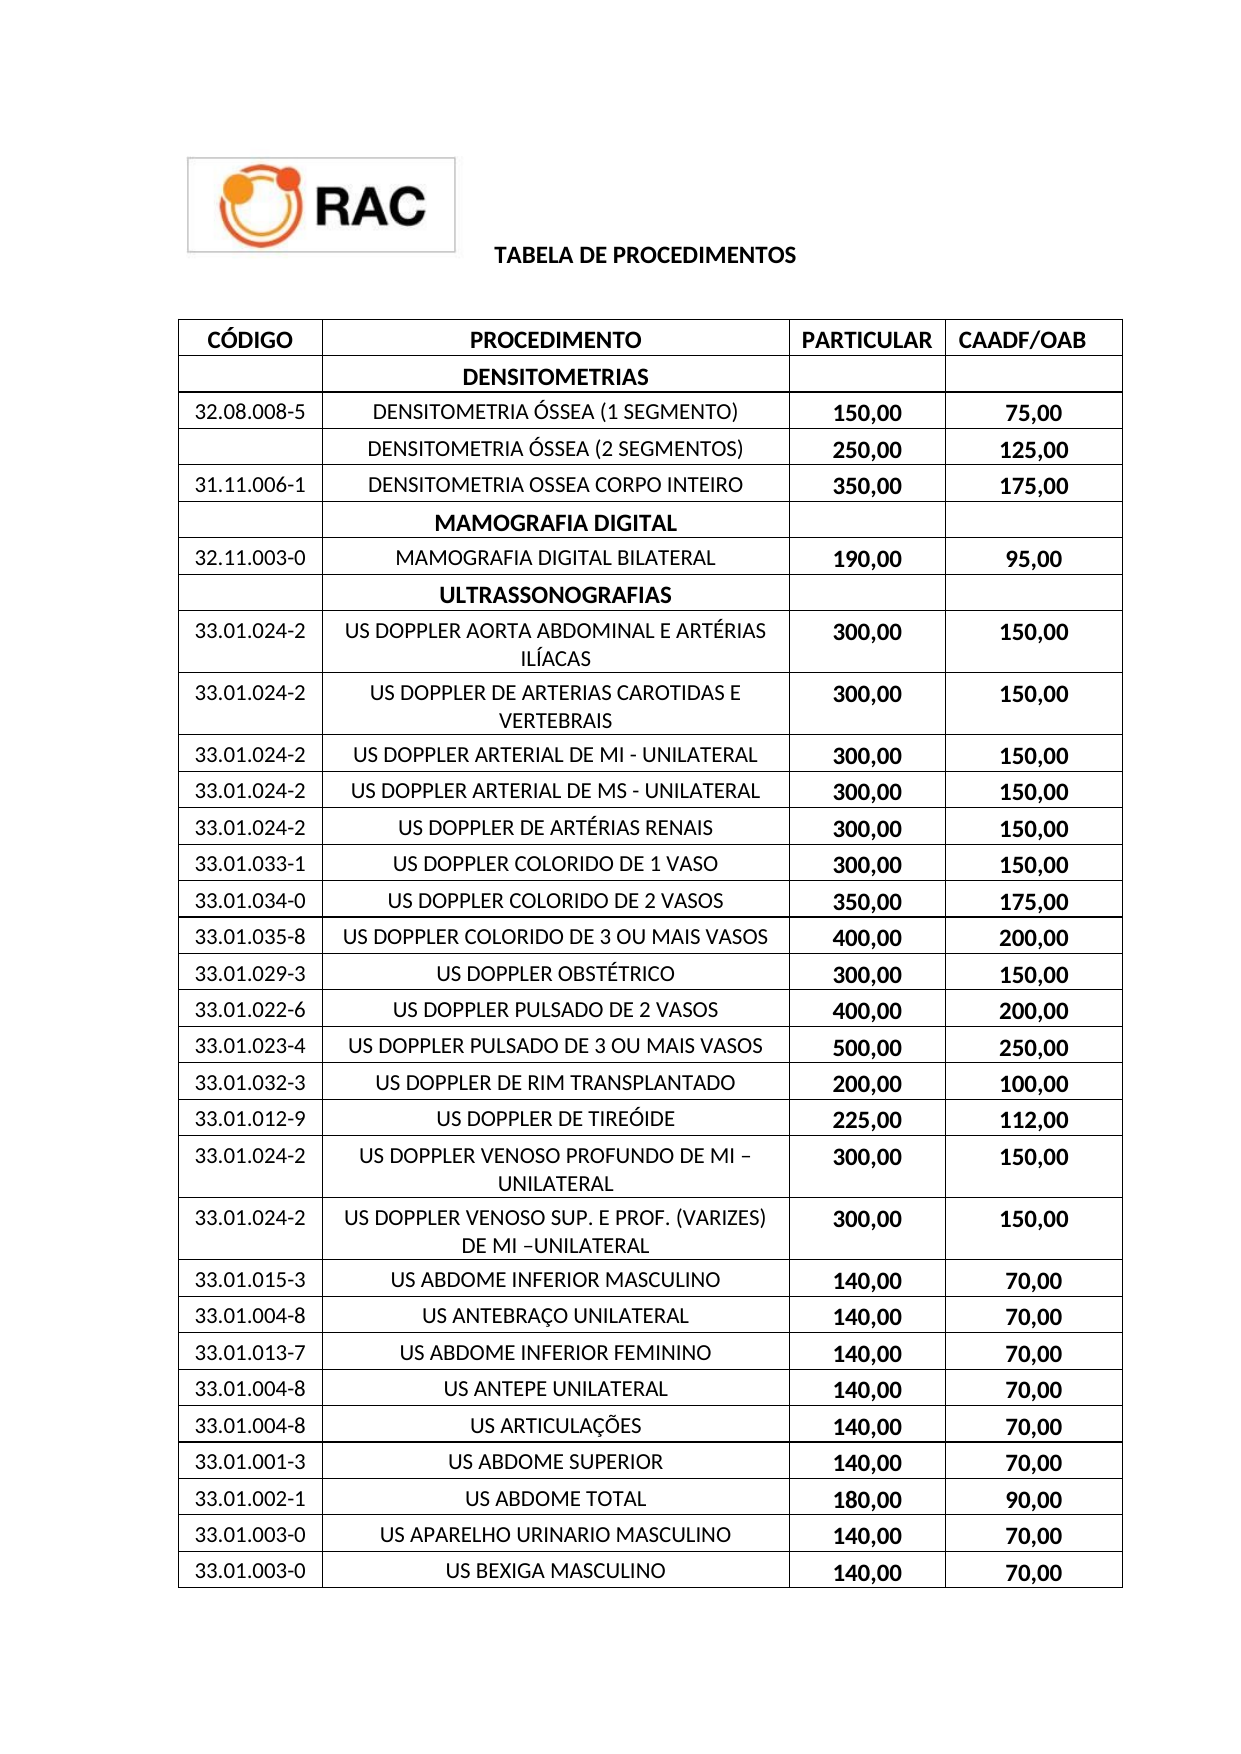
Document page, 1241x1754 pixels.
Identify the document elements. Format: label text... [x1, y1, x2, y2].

table_cell 33.01.024-2 [179, 772, 322, 807]
table_cell [179, 575, 322, 610]
table_cell US DOPPLER COLORIDO DE 1 VASO [323, 845, 789, 880]
table_cell 33.01.029-3 [179, 954, 322, 989]
table_cell 200,00 [946, 990, 1122, 1026]
table_cell 33.01.004-8 [179, 1406, 322, 1441]
table_cell 33.01.004-8 [179, 1297, 322, 1332]
table_cell [946, 356, 1122, 391]
table_cell 140,00 [790, 1552, 945, 1587]
table_cell 31.11.006-1 [179, 465, 322, 501]
table_cell US ABDOME INFERIOR FEMININO [323, 1333, 789, 1368]
table_cell 140,00 [790, 1406, 945, 1441]
table_cell US DOPPLER ARTERIAL DE MS - UNILATERAL [323, 772, 789, 807]
table_cell 70,00 [946, 1260, 1122, 1296]
table_cell 33.01.004-8 [179, 1370, 322, 1405]
table_cell 33.01.035-8 [179, 918, 322, 953]
table_cell 70,00 [946, 1443, 1122, 1478]
table_cell US DOPPLER DE TIREÓIDE [323, 1100, 789, 1135]
table_cell 32.11.003-0 [179, 538, 322, 574]
table_header CAADF/OAB [946, 320, 1122, 355]
table_cell 95,00 [946, 538, 1122, 574]
table_cell DENSITOMETRIA ÓSSEA (1 SEGMENTO) [323, 393, 789, 428]
table_cell US ABDOME TOTAL [323, 1479, 789, 1514]
table_cell 33.01.024-2 [179, 611, 322, 672]
table_cell 140,00 [790, 1443, 945, 1478]
table_cell [790, 502, 945, 537]
table_cell 250,00 [946, 1027, 1122, 1062]
table_cell US DOPPLER COLORIDO DE 3 OU MAIS VASOS [323, 918, 789, 953]
table_cell 175,00 [946, 465, 1122, 501]
table_cell 33.01.024-2 [179, 735, 322, 771]
table_cell 175,00 [946, 881, 1122, 916]
table_cell [790, 356, 945, 391]
table_cell US ANTEPE UNILATERAL [323, 1370, 789, 1405]
table_cell US DOPPLER AORTA ABDOMINAL E ARTÉRIAS ILÍACAS [323, 611, 789, 672]
table_cell ULTRASSONOGRAFIAS [323, 575, 789, 610]
table_cell 90,00 [946, 1479, 1122, 1514]
table_cell 70,00 [946, 1406, 1122, 1441]
table_cell 70,00 [946, 1333, 1122, 1368]
table_cell 300,00 [790, 735, 945, 771]
table_cell 200,00 [946, 918, 1122, 953]
table_cell 150,00 [946, 845, 1122, 880]
table_cell 33.01.024-2 [179, 808, 322, 843]
table_cell US DOPPLER DE ARTÉRIAS RENAIS [323, 808, 789, 843]
table_cell 33.01.002-1 [179, 1479, 322, 1514]
table_cell 300,00 [790, 808, 945, 843]
table_cell 33.01.003-0 [179, 1552, 322, 1587]
table_cell [946, 575, 1122, 610]
table_cell 300,00 [790, 954, 945, 989]
table_cell 300,00 [790, 673, 945, 734]
table_cell 33.01.024-2 [179, 1136, 322, 1197]
table_cell US APARELHO URINARIO MASCULINO [323, 1515, 789, 1551]
table_cell 300,00 [790, 1198, 945, 1259]
table_cell 150,00 [946, 673, 1122, 734]
table_cell [179, 429, 322, 464]
table_cell US DOPPLER VENOSO PROFUNDO DE MI – UNILATERAL [323, 1136, 789, 1197]
table_cell US DOPPLER COLORIDO DE 2 VASOS [323, 881, 789, 916]
table_cell 33.01.034-0 [179, 881, 322, 916]
table_cell [179, 502, 322, 537]
table_cell 150,00 [946, 735, 1122, 771]
table_cell US DOPPLER VENOSO SUP. E PROF. (VARIZES) DE MI –UNILATERAL [323, 1198, 789, 1259]
table_cell 70,00 [946, 1297, 1122, 1332]
table_cell DENSITOMETRIA ÓSSEA (2 SEGMENTOS) [323, 429, 789, 464]
table_cell [790, 575, 945, 610]
table_cell [946, 502, 1122, 537]
table_cell 33.01.012-9 [179, 1100, 322, 1135]
table_cell US ARTICULAÇÕES [323, 1406, 789, 1441]
table_cell [179, 356, 322, 391]
table_cell US DOPPLER DE ARTERIAS CAROTIDAS E VERTEBRAIS [323, 673, 789, 734]
table_cell 33.01.022-6 [179, 990, 322, 1026]
table_cell 33.01.013-7 [179, 1333, 322, 1368]
table_cell DENSITOMETRIA OSSEA CORPO INTEIRO [323, 465, 789, 501]
table_cell 33.01.032-3 [179, 1063, 322, 1099]
table_cell DENSITOMETRIAS [323, 356, 789, 391]
table_cell 32.08.008-5 [179, 393, 322, 428]
table_cell 150,00 [790, 393, 945, 428]
table_cell 350,00 [790, 465, 945, 501]
table_cell 150,00 [946, 954, 1122, 989]
table_cell 200,00 [790, 1063, 945, 1099]
table_cell 150,00 [946, 1198, 1122, 1259]
table_cell 300,00 [790, 1136, 945, 1197]
table_cell 150,00 [946, 611, 1122, 672]
table_cell 33.01.015-3 [179, 1260, 322, 1296]
table_cell US DOPPLER OBSTÉTRICO [323, 954, 789, 989]
table_cell MAMOGRAFIA DIGITAL BILATERAL [323, 538, 789, 574]
table_cell 150,00 [946, 1136, 1122, 1197]
table_cell 300,00 [790, 845, 945, 880]
table_cell 140,00 [790, 1515, 945, 1551]
table_cell 75,00 [946, 393, 1122, 428]
table_cell 140,00 [790, 1333, 945, 1368]
table_cell 70,00 [946, 1515, 1122, 1551]
table_cell 300,00 [790, 611, 945, 672]
table_cell 70,00 [946, 1552, 1122, 1587]
table_cell 500,00 [790, 1027, 945, 1062]
table_cell 150,00 [946, 808, 1122, 843]
table_cell 70,00 [946, 1370, 1122, 1405]
table_cell US DOPPLER PULSADO DE 3 OU MAIS VASOS [323, 1027, 789, 1062]
table_cell 180,00 [790, 1479, 945, 1514]
table_cell US ANTEBRAÇO UNILATERAL [323, 1297, 789, 1332]
table_cell 350,00 [790, 881, 945, 916]
table_cell US DOPPLER ARTERIAL DE MI - UNILATERAL [323, 735, 789, 771]
table_cell 140,00 [790, 1260, 945, 1296]
picture [177, 147, 466, 263]
table_cell 225,00 [790, 1100, 945, 1135]
table_cell 150,00 [946, 772, 1122, 807]
table_header PARTICULAR [790, 320, 945, 355]
table_cell 300,00 [790, 772, 945, 807]
table_cell 190,00 [790, 538, 945, 574]
table_cell 140,00 [790, 1370, 945, 1405]
table_cell 140,00 [790, 1297, 945, 1332]
table_cell 33.01.024-2 [179, 673, 322, 734]
table_cell 33.01.023-4 [179, 1027, 322, 1062]
table_cell 125,00 [946, 429, 1122, 464]
table_cell US BEXIGA MASCULINO [323, 1552, 789, 1587]
table_cell 33.01.001-3 [179, 1443, 322, 1478]
table_cell 33.01.003-0 [179, 1515, 322, 1551]
table_cell 100,00 [946, 1063, 1122, 1099]
table_cell MAMOGRAFIA DIGITAL [323, 502, 789, 537]
table_header CÓDIGO [179, 320, 322, 355]
table_cell 400,00 [790, 918, 945, 953]
table_cell 400,00 [790, 990, 945, 1026]
table_header PROCEDIMENTO [323, 320, 789, 355]
table_cell 250,00 [790, 429, 945, 464]
table_cell US ABDOME INFERIOR MASCULINO [323, 1260, 789, 1296]
table_cell 33.01.024-2 [179, 1198, 322, 1259]
table_cell 33.01.033-1 [179, 845, 322, 880]
table_cell US DOPPLER PULSADO DE 2 VASOS [323, 990, 789, 1026]
table_cell 112,00 [946, 1100, 1122, 1135]
table_cell US DOPPLER DE RIM TRANSPLANTADO [323, 1063, 789, 1099]
table_cell US ABDOME SUPERIOR [323, 1443, 789, 1478]
